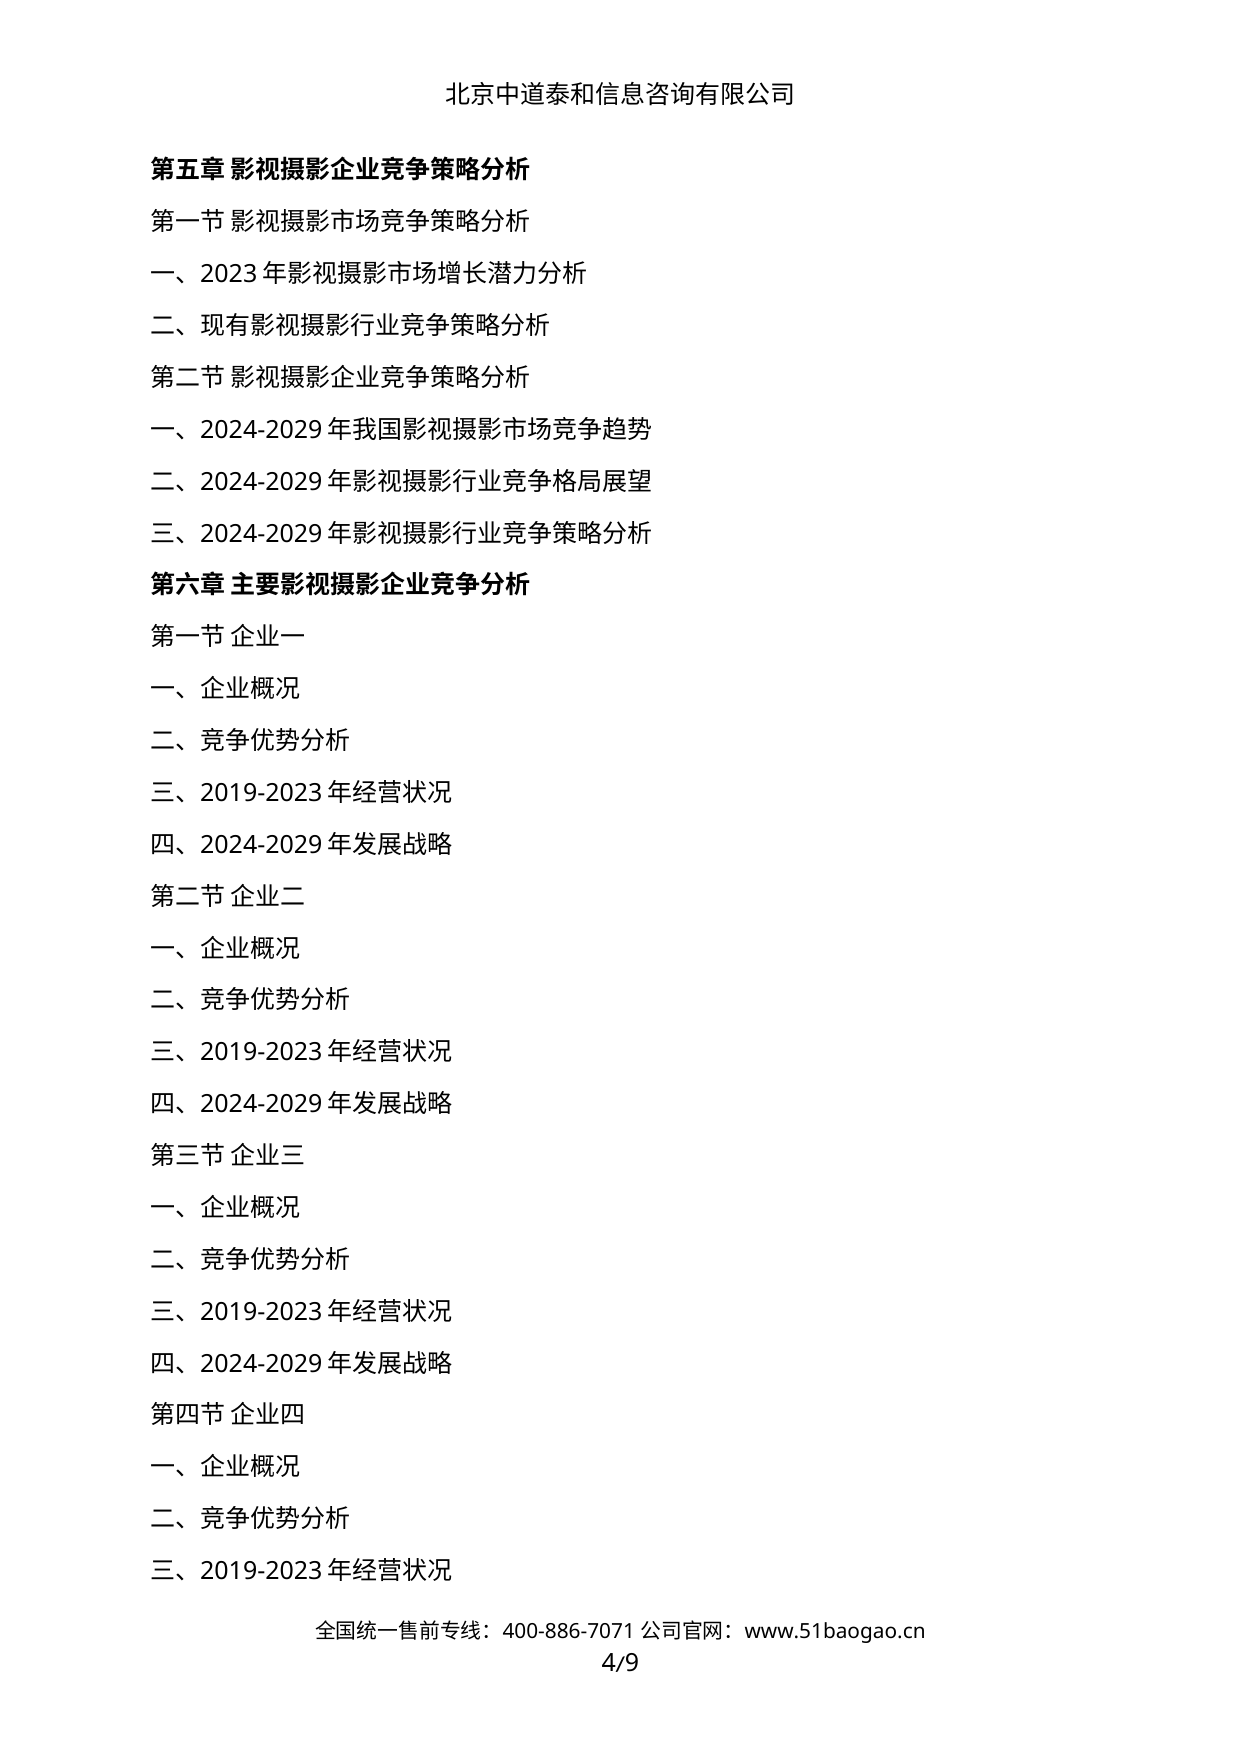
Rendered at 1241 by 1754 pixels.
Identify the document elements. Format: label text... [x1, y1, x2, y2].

text 三、2019-2023年经营状况 [150, 1032, 1090, 1068]
text 第六章 主要影视摄影企业竞争分析 [150, 565, 1090, 601]
text 二、竞争优势分析 [150, 721, 1090, 757]
text 一、2024-2029年我国影视摄影市场竞争趋势 [150, 409, 1090, 446]
text 二、竞争优势分析 [150, 980, 1090, 1016]
text 第五章 影视摄影企业竞争策略分析 [150, 150, 1090, 186]
text 第二节 企业二 [150, 876, 1090, 912]
text 三、2019-2023年经营状况 [150, 1551, 1090, 1587]
text 三、2024-2029年影视摄影行业竞争策略分析 [150, 513, 1090, 549]
text 三、2019-2023年经营状况 [150, 772, 1090, 809]
text 二、竞争优势分析 [150, 1239, 1090, 1276]
text 二、竞争优势分析 [150, 1499, 1090, 1535]
text 第一节 企业一 [150, 617, 1090, 653]
text 二、现有影视摄影行业竞争策略分析 [150, 306, 1090, 342]
text 一、企业概况 [150, 1447, 1090, 1483]
text 一、企业概况 [150, 928, 1090, 964]
text 第三节 企业三 [150, 1136, 1090, 1172]
text 四、2024-2029年发展战略 [150, 1084, 1090, 1120]
text 一、企业概况 [150, 669, 1090, 705]
text 一、2023年影视摄影市场增长潜力分析 [150, 254, 1090, 290]
text 一、企业概况 [150, 1187, 1090, 1224]
text 第一节 影视摄影市场竞争策略分析 [150, 202, 1090, 238]
text 四、2024-2029年发展战略 [150, 1343, 1090, 1379]
text 第二节 影视摄影企业竞争策略分析 [150, 357, 1090, 394]
text 四、2024-2029年发展战略 [150, 824, 1090, 861]
text 二、2024-2029年影视摄影行业竞争格局展望 [150, 461, 1090, 497]
text 第四节 企业四 [150, 1395, 1090, 1431]
text 三、2019-2023年经营状况 [150, 1291, 1090, 1327]
